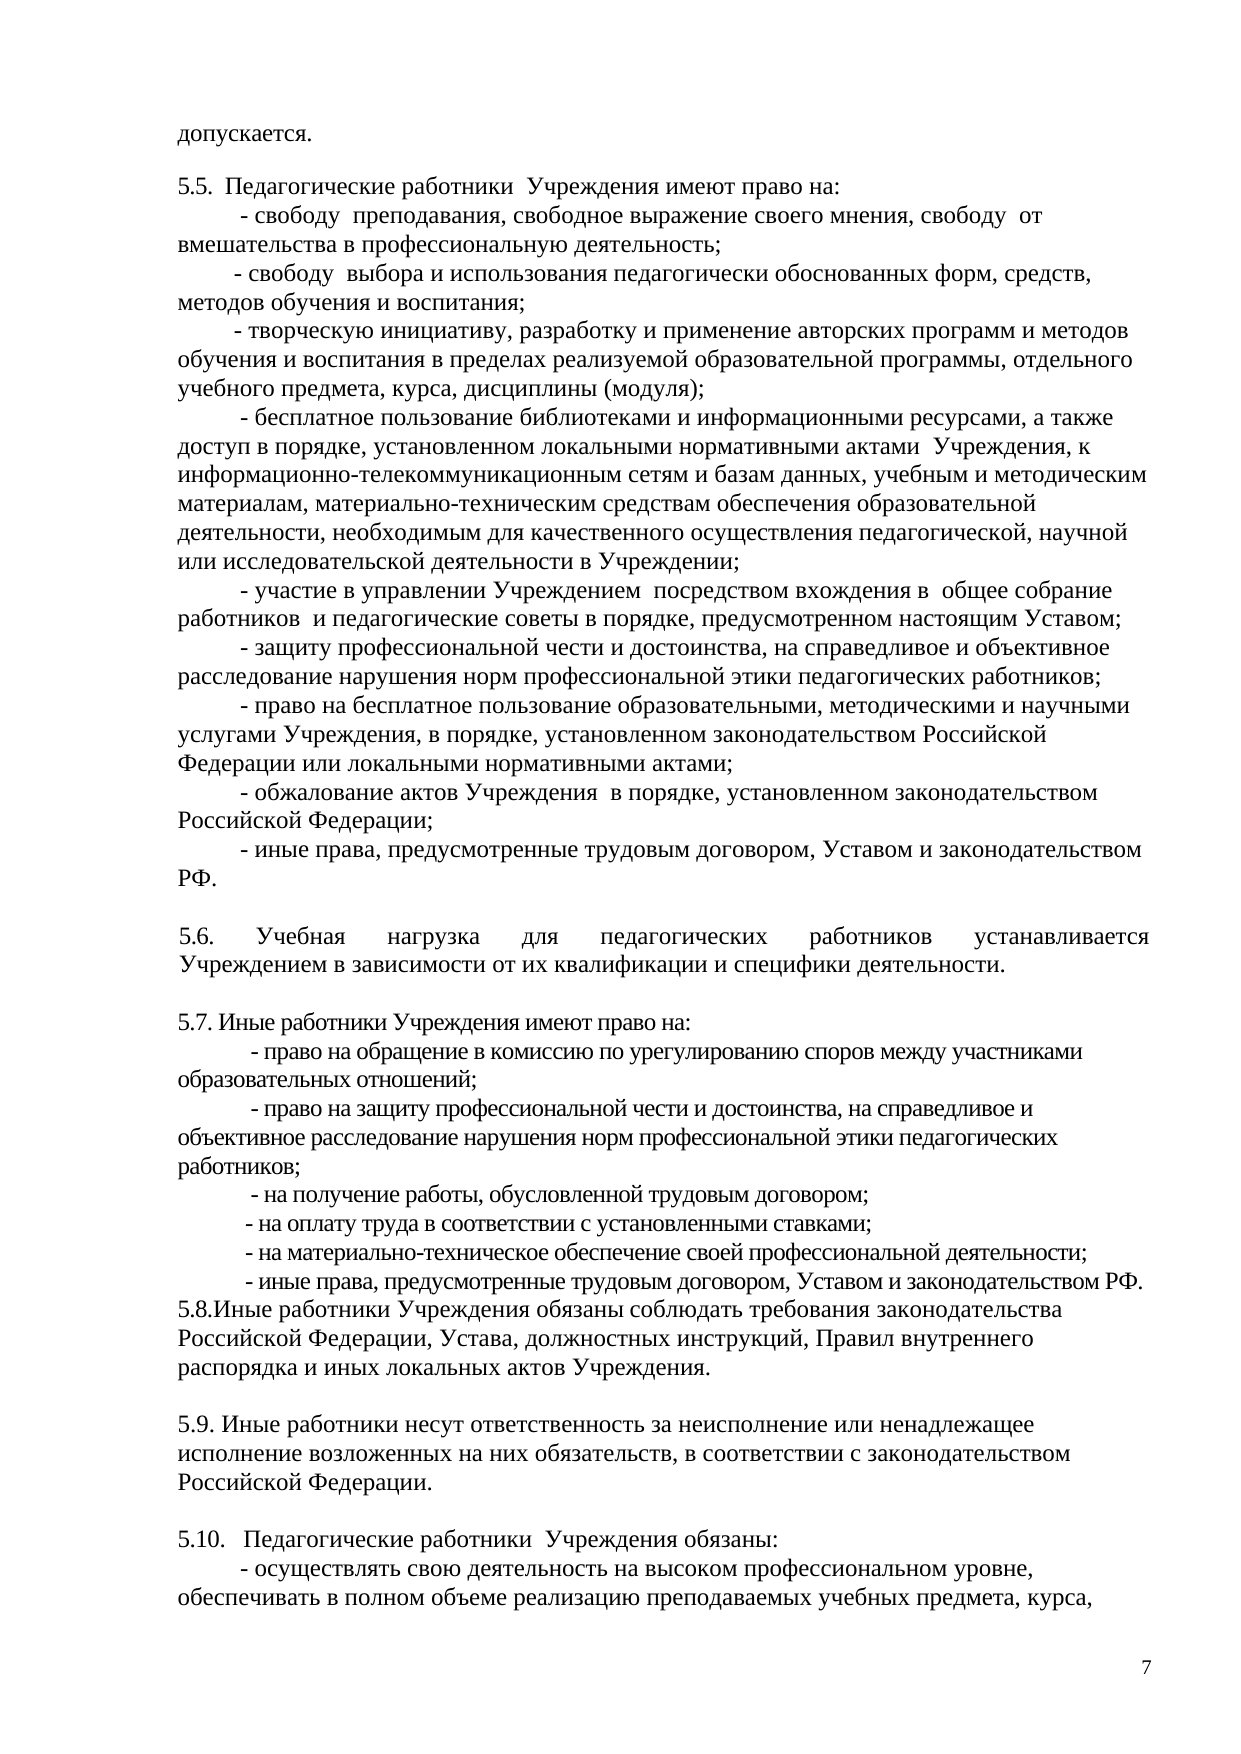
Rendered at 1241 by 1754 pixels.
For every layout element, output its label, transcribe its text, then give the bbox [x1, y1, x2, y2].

text 5.10. Педагогические работники Учреждения обязаны: [177, 1524, 1152, 1553]
text 5.9. Иные работники несут ответственность за неисполнение или ненадлежащее исполнение возложенных на них обязательств, в соответствии с законодательством Российской Федерации. [177, 1409, 1152, 1496]
text - право на бесплатное пользование образовательными, методическими и научными услугами Учреждения, в порядке, установленном законодательством Российской Федерации или локальными нормативными актами; [177, 690, 1152, 776]
text - бесплатное пользование библиотеками и информационными ресурсами, а также доступ в порядке, установленном локальными нормативными актами Учреждения, к информационно-телекоммуникационным сетям и базам данных, учебным и методическим материалам, материально-техническим средствам обеспечения образовательной деятельности, необходимым для качественного осуществления педагогической, научной или исследовательской деятельности в Учреждении; [177, 402, 1152, 574]
text - на оплату труда в соответствии с установленными ставками; [177, 1208, 1152, 1237]
text - право на защиту профессиональной чести и достоинства, на справедливое и объективное расследование нарушения норм профессиональной этики педагогических работников; [177, 1093, 1152, 1179]
text - иные права, предусмотренные трудовым договором, Уставом и законодательством РФ. [177, 834, 1152, 892]
text - на получение работы, обусловленной трудовым договором; [177, 1179, 1152, 1208]
text - защиту профессиональной чести и достоинства, на справедливое и объективное расследование нарушения норм профессиональной этики педагогических работников; [177, 632, 1152, 690]
text - свободу выбора и использования педагогически обоснованных форм, средств, методов обучения и воспитания; [177, 258, 1152, 315]
text - право на обращение в комиссию по урегулированию споров между участниками образовательных отношений; [177, 1036, 1152, 1093]
text - иные права, предусмотренные трудовым договором, Уставом и законодательством РФ. [177, 1266, 1152, 1294]
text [177, 1553, 1152, 1611]
text - обжалование актов Учреждения в порядке, установленном законодательством Российской Федерации; [177, 777, 1152, 834]
text 5.7. Иные работники Учреждения имеют право на: [177, 1007, 1152, 1036]
text - свободу преподавания, свободное выражение своего мнения, свободу от вмешательства в профессиональную деятельность; [177, 200, 1152, 258]
text 5.8.Иные работники Учреждения обязаны соблюдать требования законодательства Российской Федерации, Устава, должностных инструкций, Правил внутреннего распорядка и иных локальных актов Учреждения. [177, 1294, 1152, 1381]
text - участие в управлении Учреждением посредством вхождения в общее собрание работников и педагогические советы в порядке, предусмотренном настоящим Уставом; [177, 575, 1152, 632]
text - на материально-техническое обеспечение своей профессиональной деятельности; [177, 1237, 1152, 1266]
text 5.6. Учебная нагрузка для педагогических работников устанавливается Учреждением в зависимости от их квалификации и специфики деятельности. [179, 921, 1150, 978]
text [177, 118, 1149, 147]
text - творческую инициативу, разработку и применение авторских программ и методов обучения и воспитания в пределах реализуемой образовательной программы, отдельного учебного предмета, курса, дисциплины (модуля); [177, 316, 1152, 402]
text 5.5. Педагогические работники Учреждения имеют право на: [177, 171, 1152, 200]
